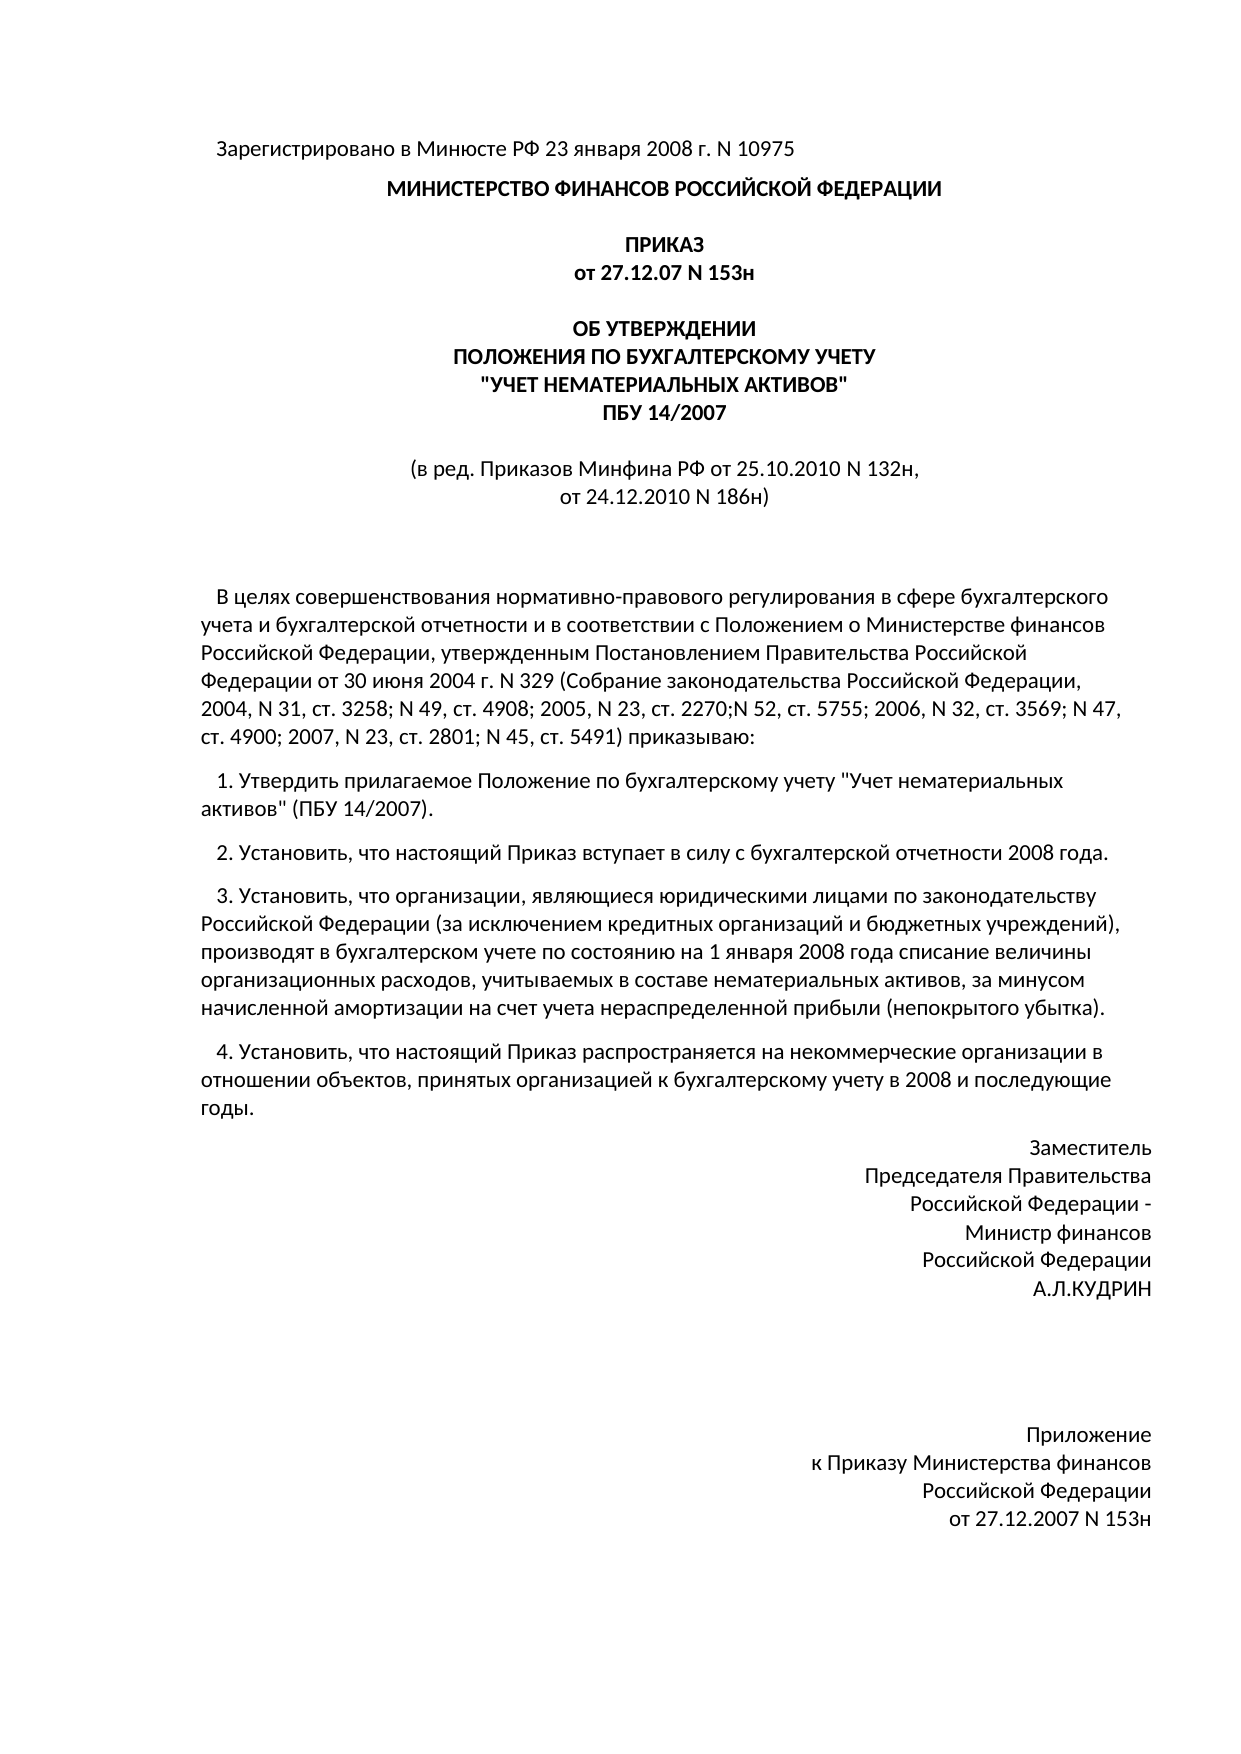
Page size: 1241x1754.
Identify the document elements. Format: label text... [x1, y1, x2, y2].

text В целях совершенствования нормативно-правового регулирования в сфере бухгалтерского учета и бухгалтерской отчетности и в соответствии с Положением о Министерстве финансов Российской Федерации, утвержденным Постановлением Правительства Российской Федерации от 30 июня 2004 г. N 329 (Собрание законодательства Российской Федерации, 2004, N 31, ст. 3258; N 49, ст. 4908; 2005, N 23, ст. 2270;N 52, ст. 5755; 2006, N 32, ст. 3569; N 47, ст. 4900; 2007, N 23, ст. 2801; N 45, ст. 5491) приказываю: [201, 582, 1128, 750]
text МИНИСТЕРСТВО ФИНАНСОВ РОССИЙСКОЙ ФЕДЕРАЦИИ ПРИКАЗ от 27.12.07 N 153н ОБ УТВЕРЖДЕНИИ ПОЛОЖЕНИЯ ПО БУХГАЛТЕРСКОМУ УЧЕТУ "УЧЕТ НЕМАТЕРИАЛЬНЫХ АКТИВОВ" ПБУ 14/2007 [201, 174, 1128, 426]
text (в ред. Приказов Минфина РФ от 25.10.2010 N 132н, от 24.12.2010 N 186н) [177, 454, 1152, 511]
text 1. Утвердить прилагаемое Положение по бухгалтерскому учету "Учет нематериальных активов" (ПБУ 14/2007). [201, 766, 1128, 822]
text 2. Установить, что настоящий Приказ вступает в силу с бухгалтерской отчетности 2008 года. [201, 838, 1128, 866]
text Заместитель Председателя Правительства Российской Федерации - Министр финансов Российской Федерации А.Л.КУДРИН [177, 1133, 1152, 1302]
text Зарегистрировано в Минюсте РФ 23 января 2008 г. N 10975 [201, 134, 1128, 162]
text 4. Установить, что настоящий Приказ распространяется на некоммерческие организации в отношении объектов, принятых организацией к бухгалтерскому учету в 2008 и последующие годы. [201, 1037, 1128, 1121]
text Приложение к Приказу Министерства финансов Российской Федерации от 27.12.2007 N 153н [177, 1420, 1152, 1532]
text 3. Установить, что организации, являющиеся юридическими лицами по законодательству Российской Федерации (за исключением кредитных организаций и бюджетных учреждений), производят в бухгалтерском учете по состоянию на 1 января 2008 года списание величины организационных расходов, учитываемых в составе нематериальных активов, за минусом начисленной амортизации на счет учета нераспределенной прибыли (непокрытого убытка). [201, 881, 1128, 1021]
